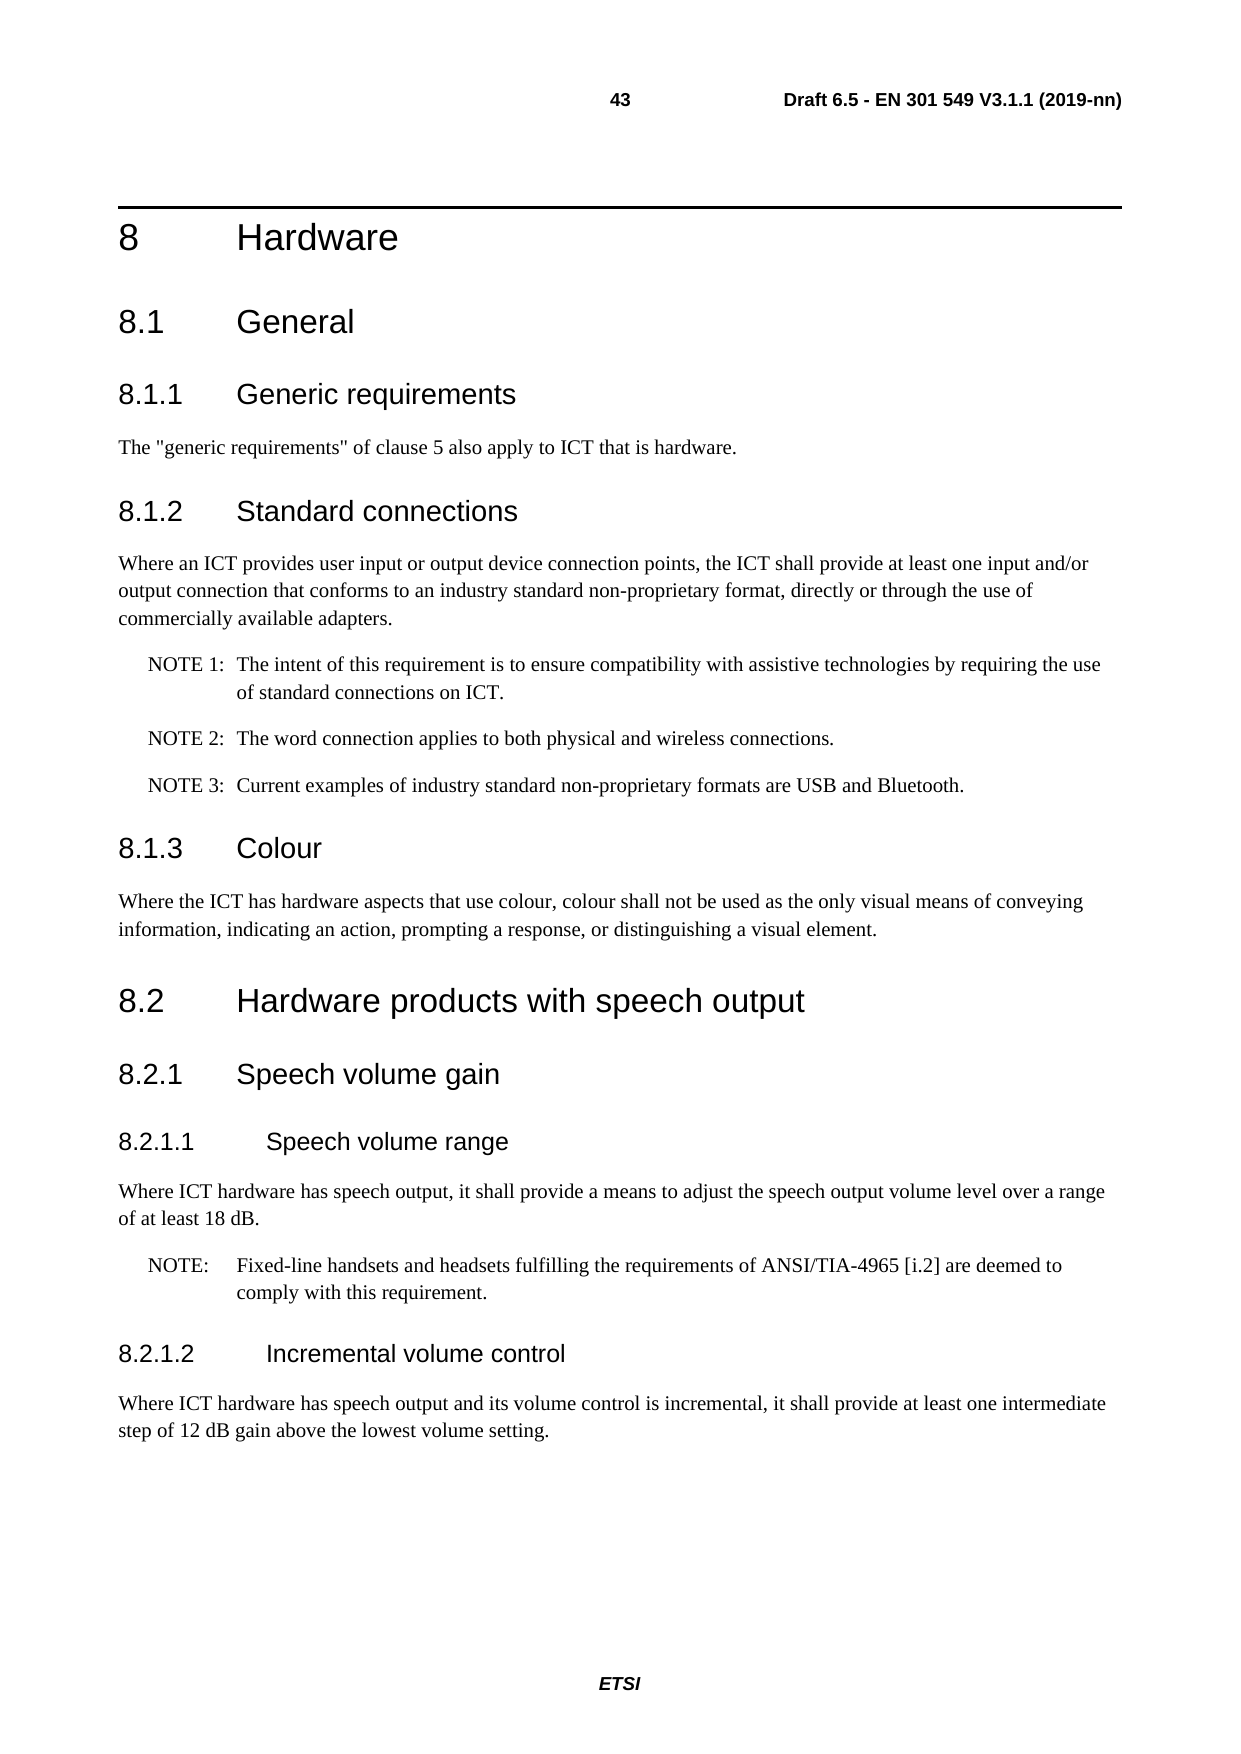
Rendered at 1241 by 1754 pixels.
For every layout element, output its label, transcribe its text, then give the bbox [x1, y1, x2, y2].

text Where an ICT provides user input or output device connection points, the ICT shall provide at least one input and/or output connection that conforms to an industry standard non-proprietary format, directly or through the use of commercially available adapters. [118, 551, 1122, 630]
subtitle 8.1 General [118, 302, 1122, 340]
text Where ICT hardware has speech output, it shall provide a means to adjust the speech output volume level over a range of at least 18 dB. [118, 1178, 1122, 1230]
text Where ICT hardware has speech output and its volume control is incremental, it shall provide at least one intermediate step of 12 dB gain above the lowest volume setting. [118, 1391, 1122, 1442]
subtitle 8.1.3 Colour [118, 832, 1122, 865]
text The "generic requirements" of clause 5 also apply to ICT that is hardware. [118, 435, 1122, 459]
subtitle 8.2.1.2 Incremental volume control [118, 1339, 1122, 1368]
text NOTE 3: Current examples of industry standard non-proprietary formats are USB and Bluetooth. [148, 773, 1122, 797]
subtitle 8.2 Hardware products with speech output [118, 982, 1122, 1020]
text NOTE 2: The word connection applies to both physical and wireless connections. [148, 726, 1122, 750]
subtitle 8.1.2 Standard connections [118, 493, 1122, 527]
text Where the ICT has hardware aspects that use colour, colour shall not be used as the only visual means of conveying information, indicating an action, prompting a response, or distinguishing a visual element. [118, 889, 1122, 941]
subtitle 8.2.1 Speech volume gain [118, 1057, 1122, 1091]
text NOTE: Fixed-line handsets and headsets fulfilling the requirements of ANSI/TIA-4965 [i.2] are deemed to comply with this requirement. [148, 1252, 1122, 1304]
subtitle 8.2.1.1 Speech volume range [118, 1127, 1122, 1156]
text NOTE 1: The intent of this requirement is to ensure compatibility with assistive technologies by requiring the use of standard connections on ICT. [148, 652, 1122, 704]
subtitle 8.1.1 Generic requirements [118, 377, 1122, 411]
subtitle 8 Hardware [118, 209, 1122, 258]
